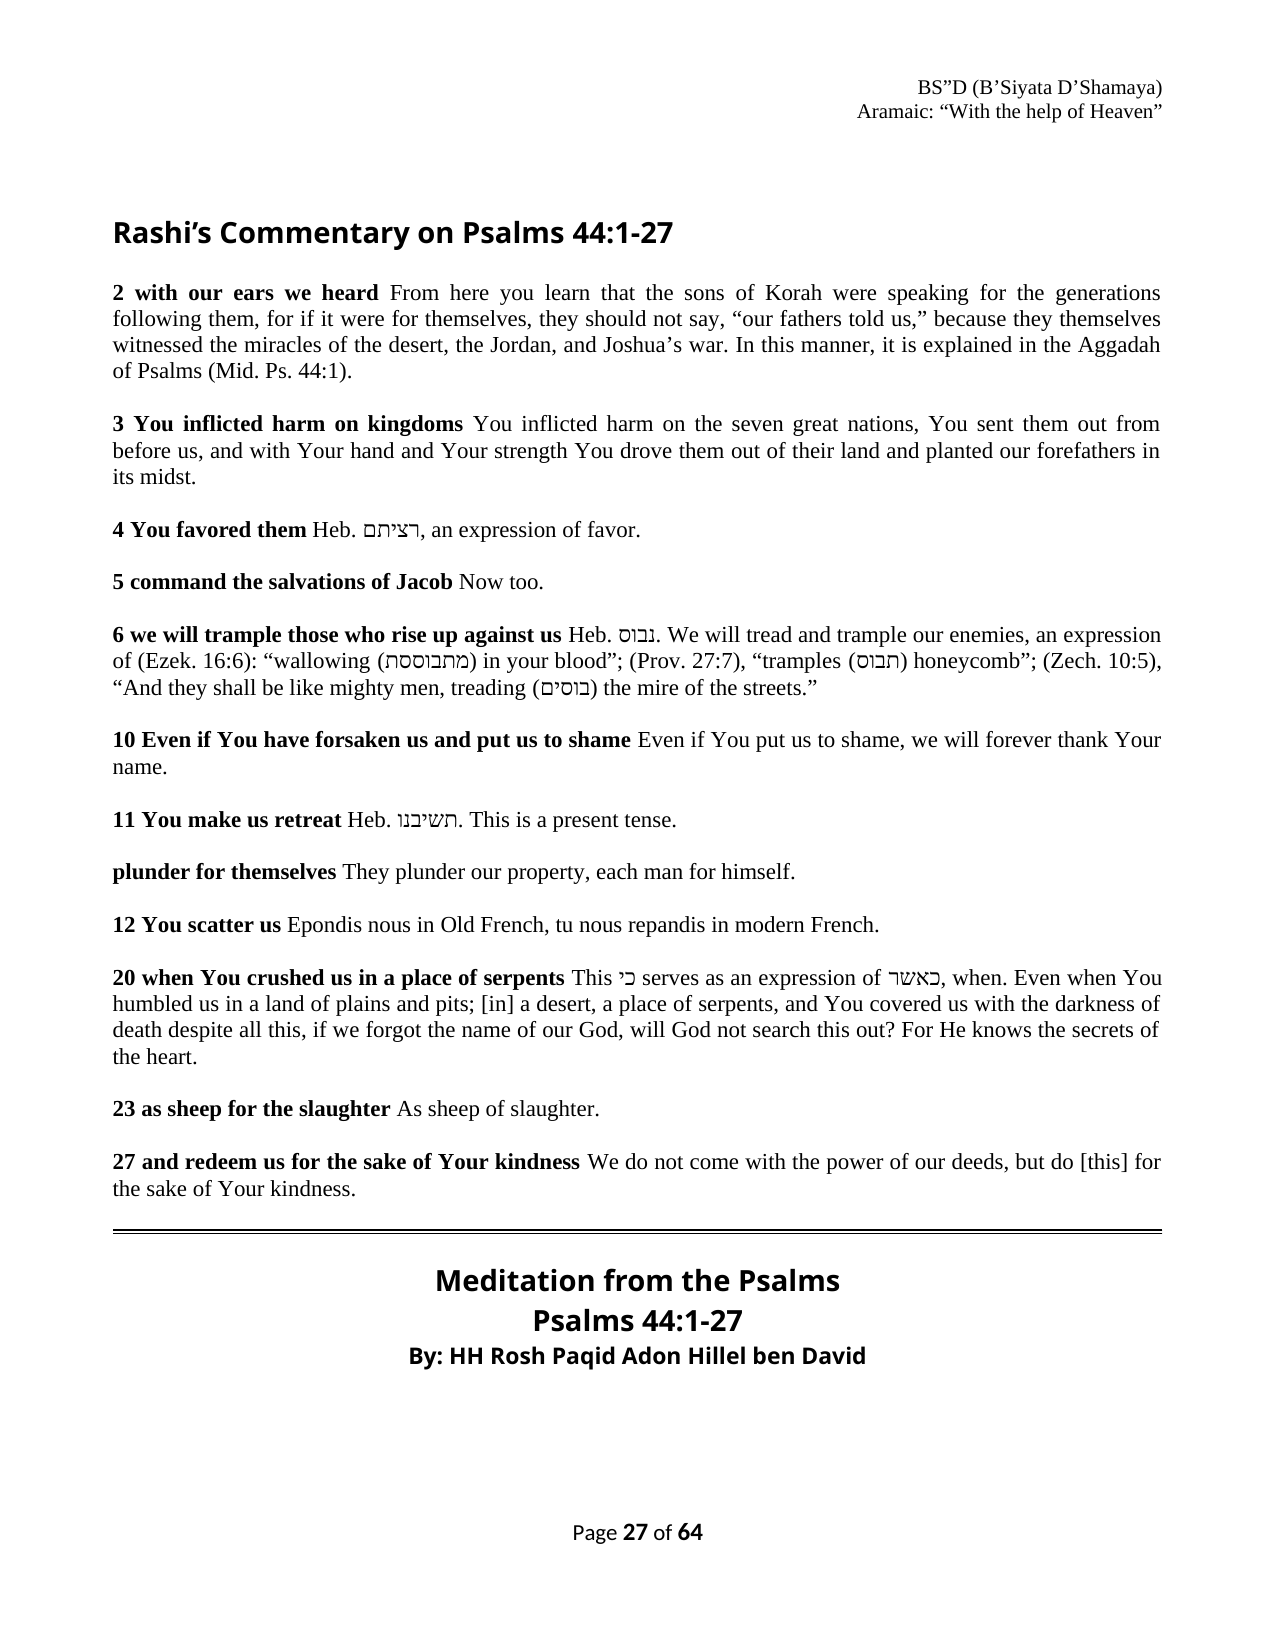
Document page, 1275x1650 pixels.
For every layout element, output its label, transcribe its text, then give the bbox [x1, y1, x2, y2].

text Psalms ‎‎44:1-27 [112, 1300, 1162, 1340]
text By: HH Rosh Paqid Adon Hillel ben David [112, 1340, 1162, 1371]
text 2 with our ears we heard From here you learn that the sons of Korah were speaking for the generations following them, for if it were for themselves, they should not say, “our fathers told us,” because they themselves witnessed the miracles of the desert, the Jordan, and Joshua’s war. In this manner, it is explained in the Aggadah of Psalms (Mid. Ps. 44:1). [112, 278, 1162, 384]
text 5 command the salvations of Jacob Now too. [112, 568, 1162, 595]
text 4 You favored them Heb. רציתם, an expression of favor. [112, 516, 1162, 542]
text 20 when You crushed us in a place of serpents This כי serves as an expression of כאשר, when. Even when You humbled us in a land of plains and pits; [in] a desert, a place of serpents, and You covered us with the darkness of death despite all this, if we forgot the name of our God, will God not search this out? For He knows the secrets of the heart. [112, 964, 1162, 1069]
text Meditation from the Psalms [112, 1260, 1162, 1300]
text 3 You inflicted harm on kingdoms You inflicted harm on the seven great nations, You sent them out from before us, and with Your hand and Your strength You drove them out of their land and planted our forefathers in its midst. [112, 410, 1162, 489]
text Rashi’s Commentary on Psalms ‎‎‎‎44:1-27 [112, 212, 1162, 252]
text 10 Even if You have forsaken us and put us to shame Even if You put us to shame, we will forever thank Your name. [112, 727, 1162, 779]
text 11 You make us retreat Heb. תשיבנו. This is a present tense. [112, 806, 1162, 832]
text 23 as sheep for the slaughter As sheep of slaughter. [112, 1096, 1162, 1122]
text 27 and redeem us for the sake of Your kindness We do not come with the power of our deeds, but do [this] for the sake of Your kindness. [112, 1148, 1162, 1201]
text 6 we will trample those who rise up against us Heb. נבוס. We will tread and trample our enemies, an expression of (Ezek. 16:6): “wallowing (מתבוססת) in your blood”; (Prov. 27:7), “tramples (תבוס) honeycomb”; (Zech. 10:5), “And they shall be like mighty men, treading (בוסים) the mire of the streets.” [112, 621, 1162, 700]
text plunder for themselves They plunder our property, each man for himself. [112, 858, 1162, 885]
text 12 You scatter us Epondis nous in Old French, tu nous repandis in modern French. [112, 911, 1162, 937]
